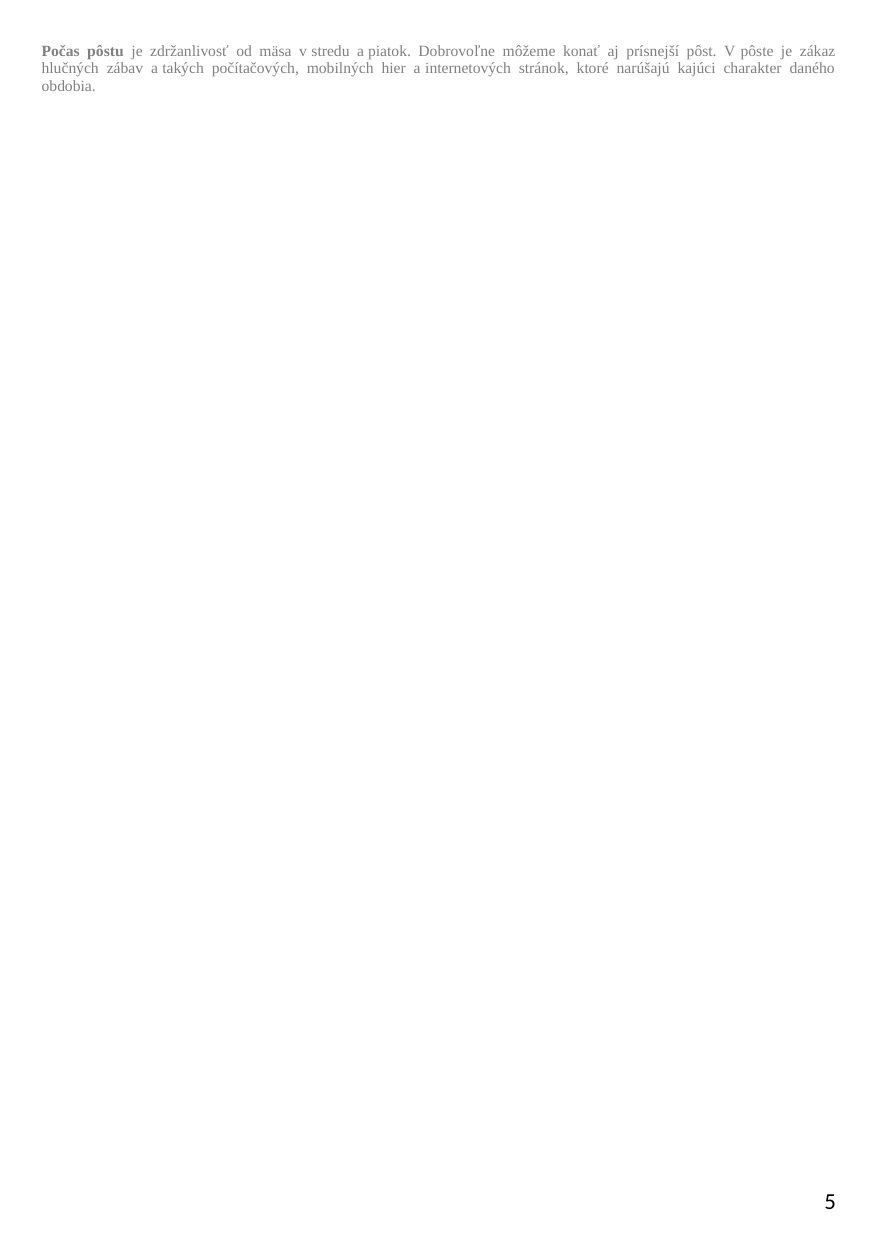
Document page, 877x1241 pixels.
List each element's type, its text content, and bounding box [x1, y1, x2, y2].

text Počas pôstu je zdržanlivosť od mäsa v stredu a piatok. Dobrovoľne môžeme konať aj prísnejší pôst. V pôste je zákaz hlučných zábav a takých počítačových, mobilných hier a internetových stránok, ktoré narúšajú kajúci charakter daného obdobia. [41, 41, 836, 95]
